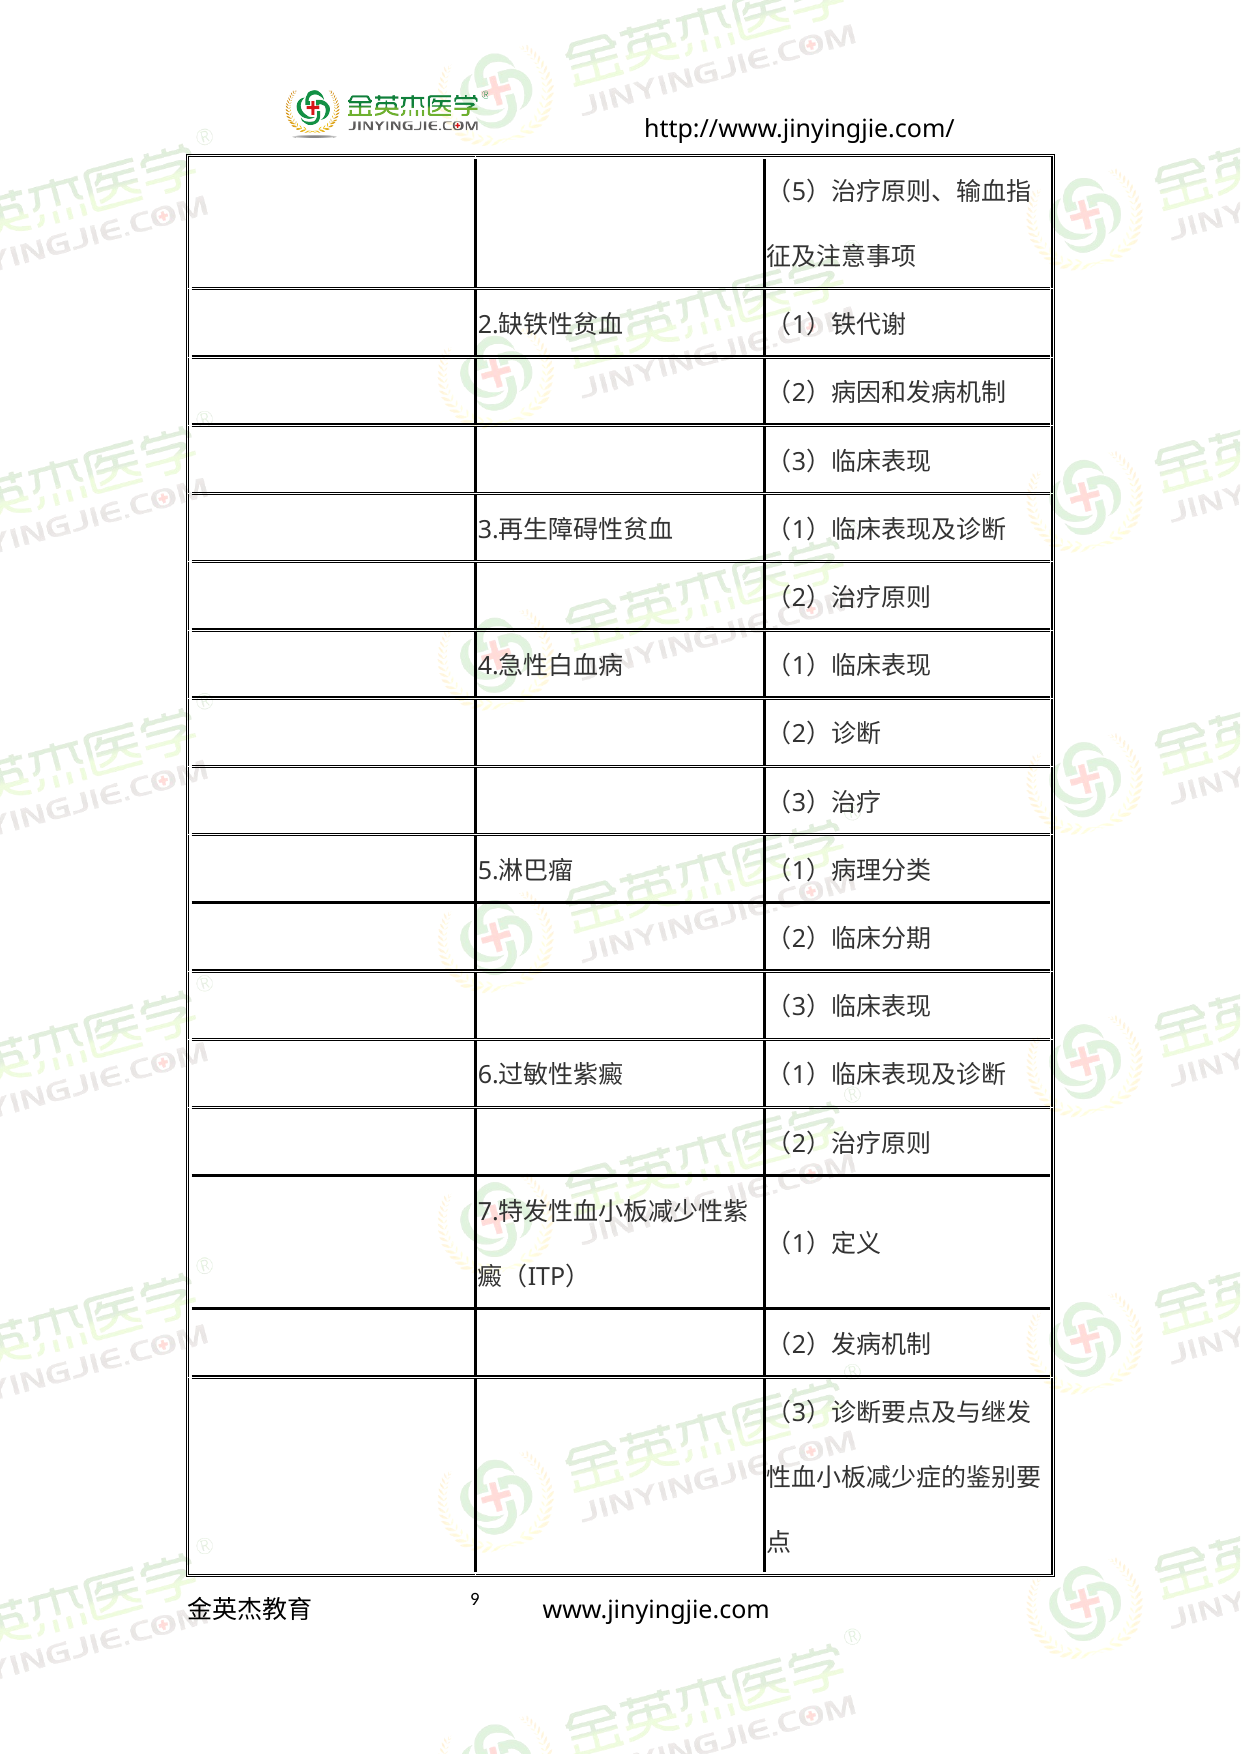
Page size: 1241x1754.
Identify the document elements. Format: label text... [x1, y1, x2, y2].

picture [285, 90, 489, 138]
table_cell （1）定义 [766, 1174, 1051, 1307]
table_cell [188, 492, 475, 560]
table_cell [475, 157, 764, 287]
table_cell 4.急性白血病 [477, 632, 763, 696]
table_cell （1）临床表现及诊断 [764, 492, 1053, 560]
table_cell [477, 359, 763, 423]
table_cell （2）治疗原则 [764, 560, 1053, 628]
table_cell [477, 1109, 763, 1174]
table_cell （2）治疗原则 [764, 1106, 1053, 1174]
table_cell 3.再生障碍性贫血 [477, 495, 763, 560]
table_cell （3）治疗 [766, 765, 1052, 833]
table_cell （3）临床表现 [766, 969, 1052, 1037]
table_cell [189, 423, 474, 492]
table_cell [189, 696, 474, 764]
table_cell 2.缺铁性贫血 [477, 290, 763, 355]
table_cell [189, 1038, 474, 1106]
table_cell （2）诊断 [766, 696, 1052, 764]
table_cell [477, 1310, 763, 1375]
table_cell 7.特发性血小板减少性紫癜（ITP） [477, 1177, 763, 1307]
table_cell （1）铁代谢 [764, 287, 1053, 355]
table_cell [188, 833, 475, 901]
table_cell [477, 768, 763, 833]
table_cell [189, 969, 474, 1037]
table_cell [189, 1174, 474, 1307]
table_cell （5）治疗原则、输血指征及注意事项 [764, 157, 1051, 287]
table_cell （1）临床表现 [766, 628, 1052, 696]
table_cell [189, 1307, 474, 1375]
table_cell [475, 1379, 764, 1573]
table_cell （1）病理分类 [764, 833, 1053, 901]
table_cell [189, 355, 474, 423]
table_cell [188, 1106, 475, 1174]
table_cell （1）临床表现及诊断 [766, 1038, 1052, 1106]
table_cell [477, 427, 763, 492]
table_cell （2）发病机制 [766, 1307, 1051, 1375]
table_cell [189, 157, 475, 287]
table_cell （2）病因和发病机制 [766, 355, 1052, 423]
table_cell 6.过敏性紫癜 [477, 1041, 763, 1106]
table_cell [188, 560, 475, 628]
table_cell 5.淋巴瘤 [477, 836, 763, 901]
table_cell [188, 287, 475, 355]
table_cell [477, 700, 763, 764]
table_cell [189, 901, 474, 969]
table_cell [189, 1375, 475, 1573]
table_cell [189, 628, 474, 696]
table_cell [189, 765, 474, 833]
table_cell （2）临床分期 [766, 901, 1051, 969]
table_cell （3）临床表现 [766, 423, 1052, 492]
table_cell [477, 563, 763, 628]
table_cell [477, 973, 763, 1037]
table_cell （3）诊断要点及与继发性血小板减少症的鉴别要点 [764, 1375, 1052, 1573]
table_cell [477, 904, 763, 969]
